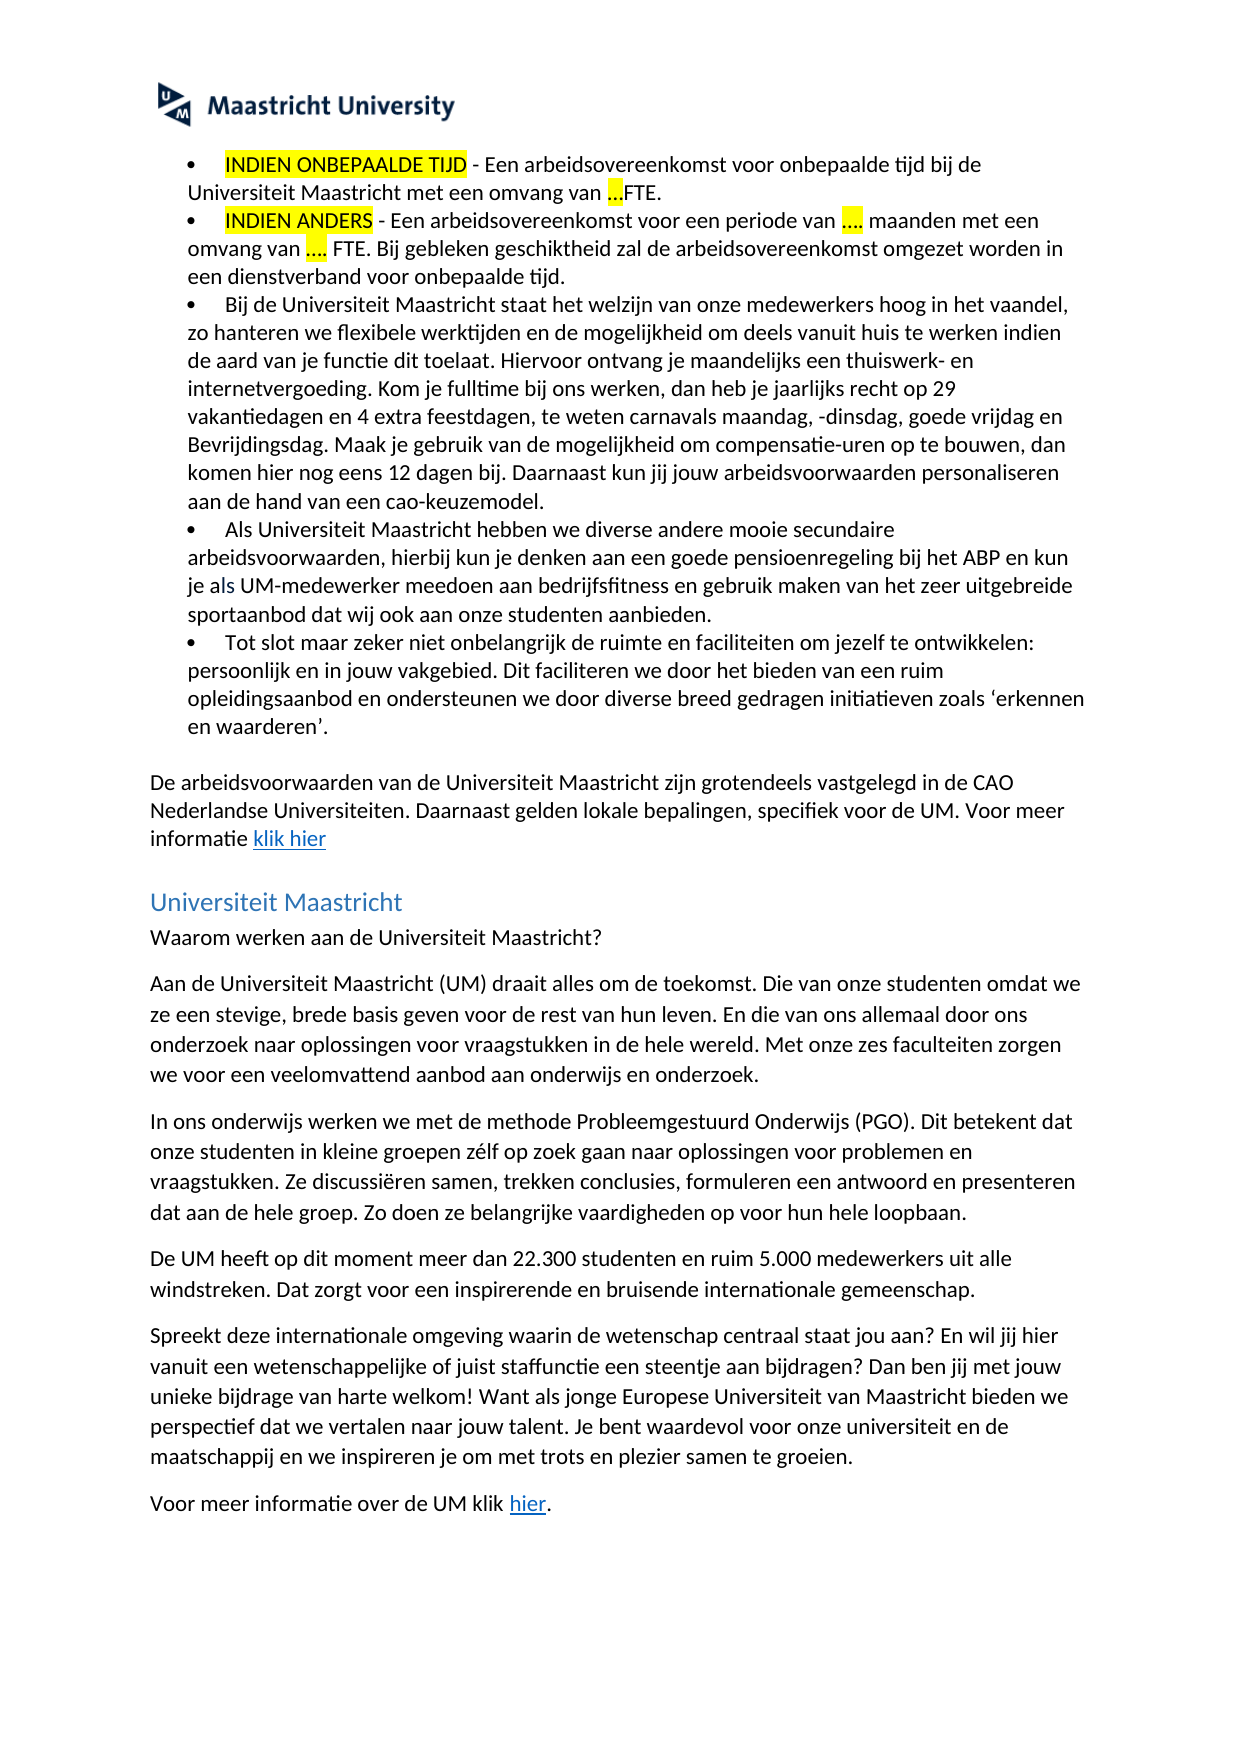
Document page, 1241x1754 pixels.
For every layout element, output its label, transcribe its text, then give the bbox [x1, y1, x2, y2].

text De UM heeft op dit moment meer dan 22.300 studenten en ruim 5.000 medewerkers uit alle windstreken. Dat zorgt voor een inspirerende en bruisende internationale gemeenschap. [150, 1244, 1090, 1303]
text Waarom werken aan de Universiteit Maastricht? [150, 923, 1090, 951]
list Bij de Universiteit Maastricht staat het welzijn van onze medewerkers hoog in het vaandel, zo hanteren we flexibele werktijden en de mogelijkheid om deels vanuit huis te werken indien de aard van je functie dit toelaat. Hiervoor ontvang je maandelijks een thuiswerk- en internetvergoeding. Kom je fulltime bij ons werken, dan heb je jaarlijks recht op 29 vakantiedagen en 4 extra feestdagen, te weten carnavals maandag, -dinsdag, goede vrijdag en Bevrijdingsdag. Maak je gebruik van de mogelijkheid om compensatie-uren op te bouwen, dan komen hier nog eens 12 dagen bij. Daarnaast kun jij jouw arbeidsvoorwaarden personaliseren aan de hand van een cao-keuzemodel. [187, 290, 1090, 515]
text In ons onderwijs werken we met de methode Probleemgestuurd Onderwijs (PGO). Dit betekent dat onze studenten in kleine groepen zélf op zoek gaan naar oplossingen voor problemen en vraagstukken. Ze discussiëren samen, trekken conclusies, formuleren een antwoord en presenteren dat aan de hele groep. Zo doen ze belangrijke vaardigheden op voor hun hele loopbaan. [150, 1107, 1090, 1226]
list Als Universiteit Maastricht hebben we diverse andere mooie secundaire arbeidsvoorwaarden, hierbij kun je denken aan een goede pensioenregeling bij het ABP en kun je als UM-medewerker meedoen aan bedrijfsfitness en gebruik maken van het zeer uitgebreide sportaanbod dat wij ook aan onze studenten aanbieden. [187, 515, 1090, 628]
text Voor meer informatie over de UM klik hier. [150, 1489, 1090, 1517]
subtitle Universiteit Maastricht [150, 885, 1090, 918]
list INDIEN ANDERS - Een arbeidsovereenkomst voor een periode van …. maanden met een omvang van …. FTE. Bij gebleken geschiktheid zal de arbeidsovereenkomst omgezet worden in een dienstverband voor onbepaalde tijd. [187, 206, 1090, 290]
picture [150, 73, 464, 135]
text Aan de Universiteit Maastricht (UM) draait alles om de toekomst. Die van onze studenten omdat we ze een stevige, brede basis geven voor de rest van hun leven. En die van ons allemaal door ons onderzoek naar oplossingen voor vraagstukken in de hele wereld. Met onze zes faculteiten zorgen we voor een veelomvattend aanbod aan onderwijs en onderzoek. [150, 969, 1090, 1088]
text De arbeidsvoorwaarden van de Universiteit Maastricht zijn grotendeels vastgelegd in de CAO Nederlandse Universiteiten. Daarnaast gelden lokale bepalingen, specifiek voor de UM. Voor meer informatie klik hier [150, 768, 1090, 853]
list INDIEN ONBEPAALDE TIJD - Een arbeidsovereenkomst voor onbepaalde tijd bij de Universiteit Maastricht met een omvang van …FTE. [187, 150, 1090, 206]
text Spreekt deze internationale omgeving waarin de wetenschap centraal staat jou aan? En wil jij hier vanuit een wetenschappelijke of juist staffunctie een steentje aan bijdragen? Dan ben jij met jouw unieke bijdrage van harte welkom! Want als jonge Europese Universiteit van Maastricht bieden we perspectief dat we vertalen naar jouw talent. Je bent waardevol voor onze universiteit en de maatschappij en we inspireren je om met trots en plezier samen te groeien. [150, 1322, 1090, 1471]
list Tot slot maar zeker niet onbelangrijk de ruimte en faciliteiten om jezelf te ontwikkelen: persoonlijk en in jouw vakgebied. Dit faciliteren we door het bieden van een ruim opleidingsaanbod en ondersteunen we door diverse breed gedragen initiatieven zoals ‘erkennen en waarderen’. [187, 628, 1090, 741]
